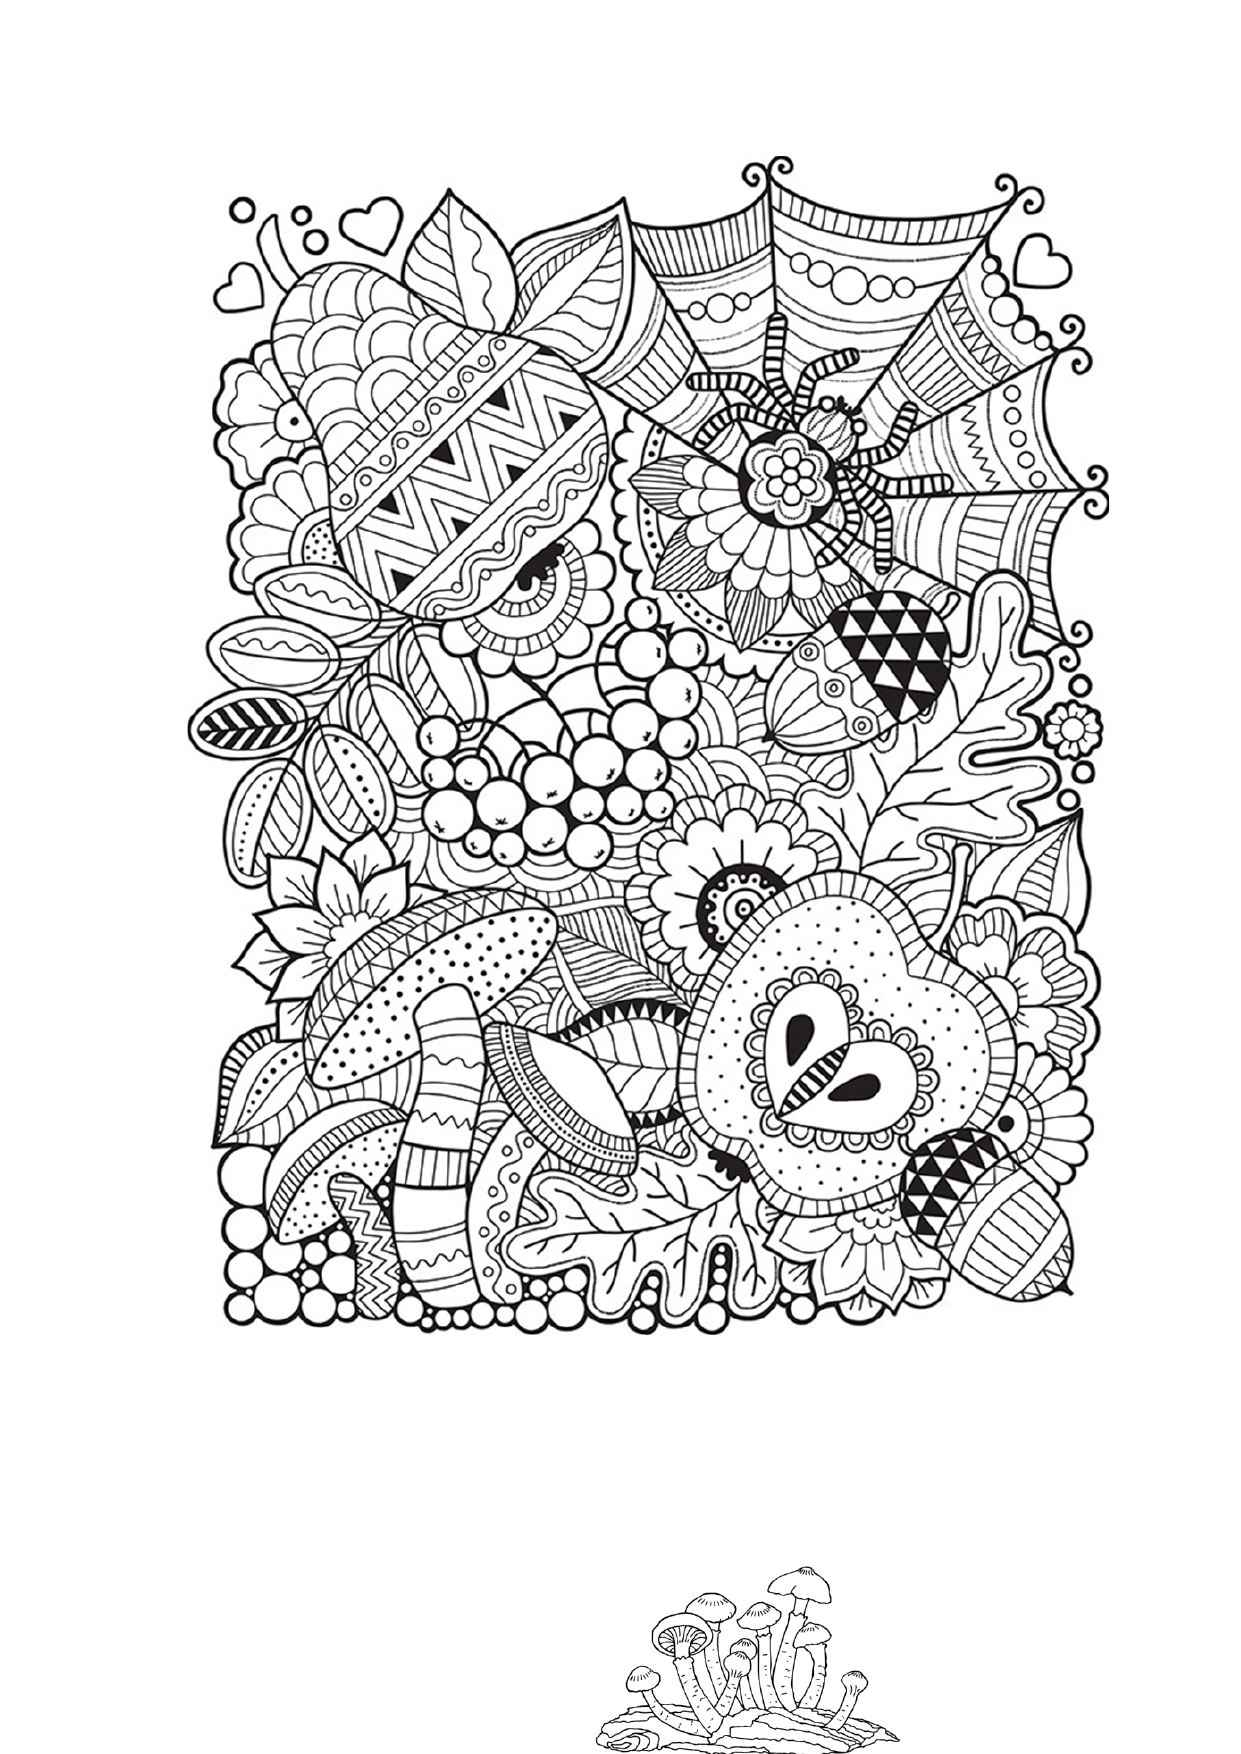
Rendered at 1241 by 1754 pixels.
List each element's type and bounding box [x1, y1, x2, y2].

picture [593, 1563, 901, 1754]
picture [187, 156, 1110, 1335]
